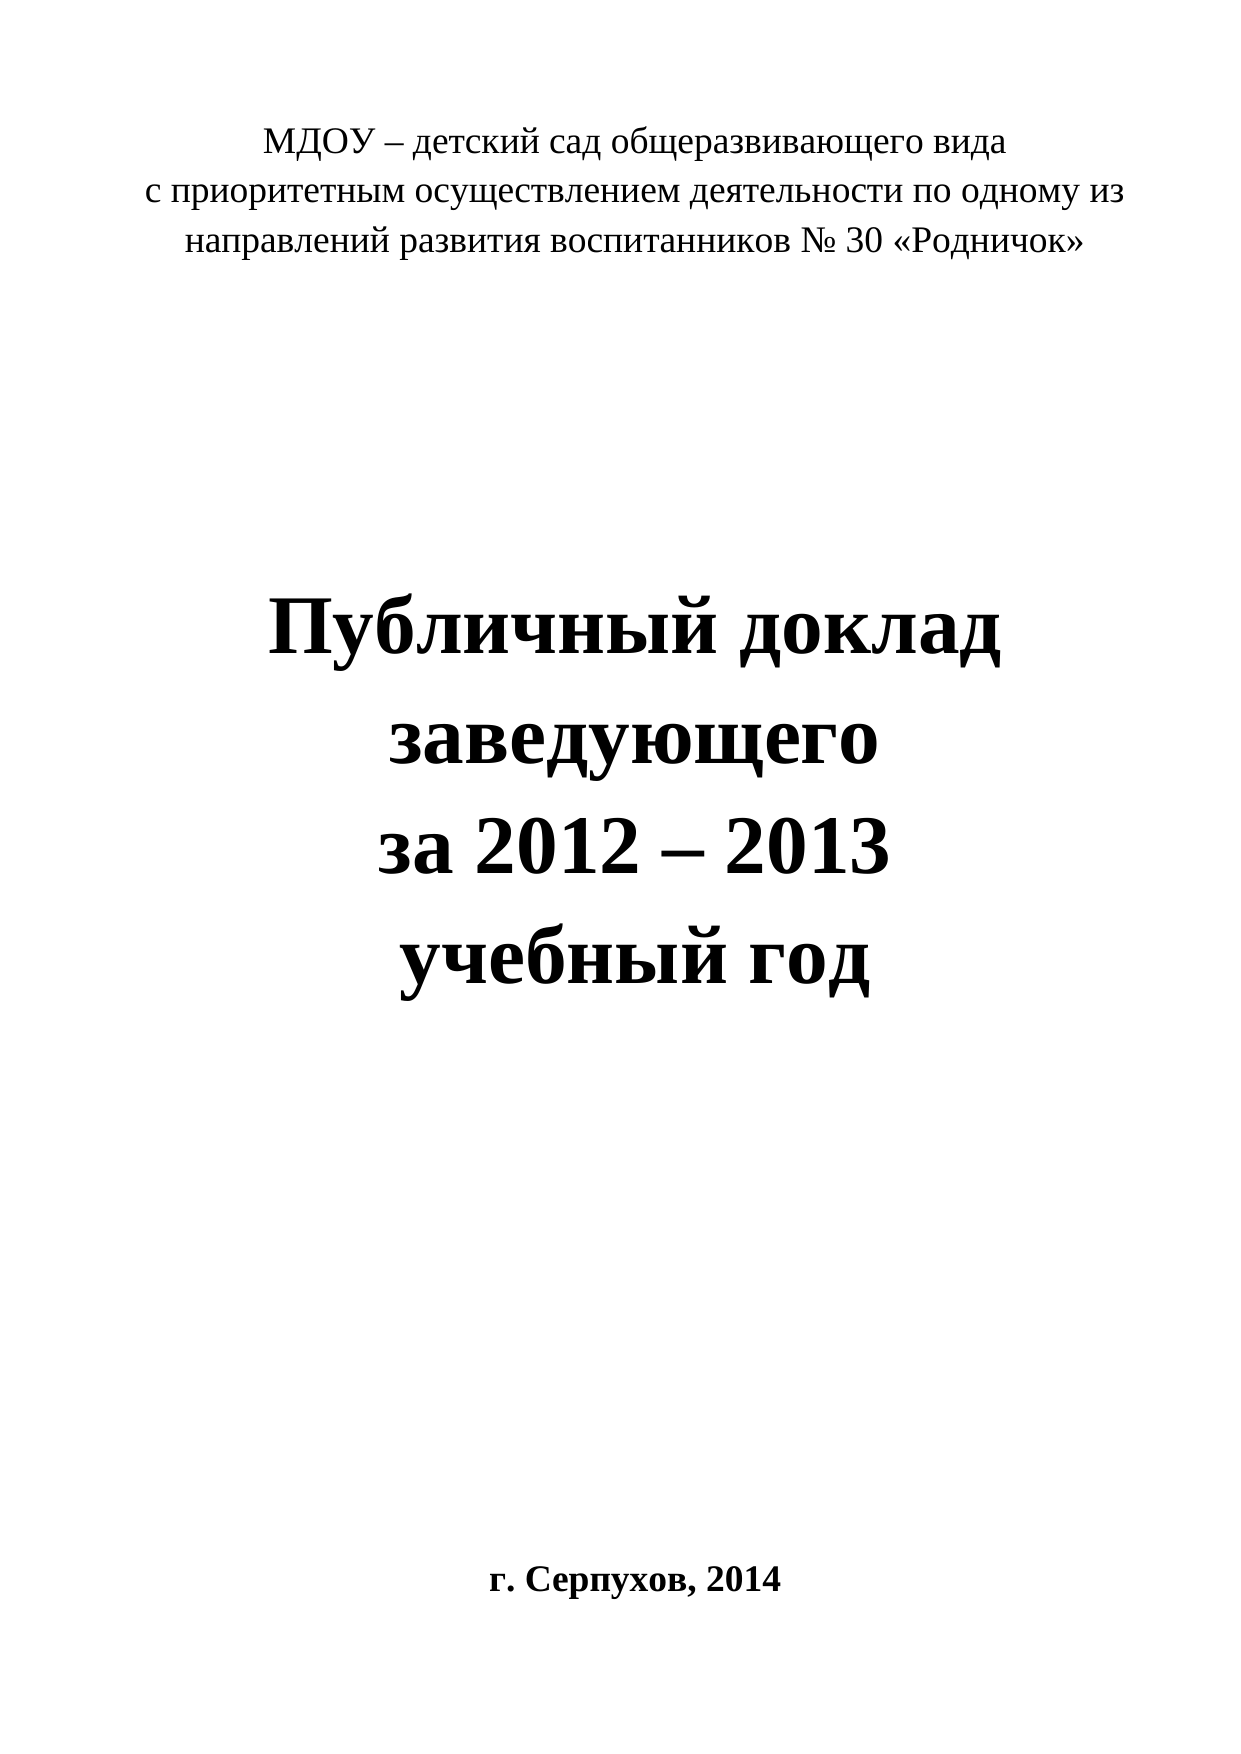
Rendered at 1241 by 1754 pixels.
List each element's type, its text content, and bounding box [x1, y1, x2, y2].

text за 2012 – 2013 [118, 796, 1152, 891]
text Публичный доклад заведующего [118, 575, 1152, 781]
text учебный год [118, 906, 1152, 1002]
text МДОУ – детский сад общеразвивающего вида [118, 118, 1152, 161]
text с приоритетным осуществлением деятельности по одному из направлений развития воспитанников № 30 «Родничок» [118, 168, 1152, 260]
text г. Серпухов, 2014 [118, 1556, 1152, 1599]
